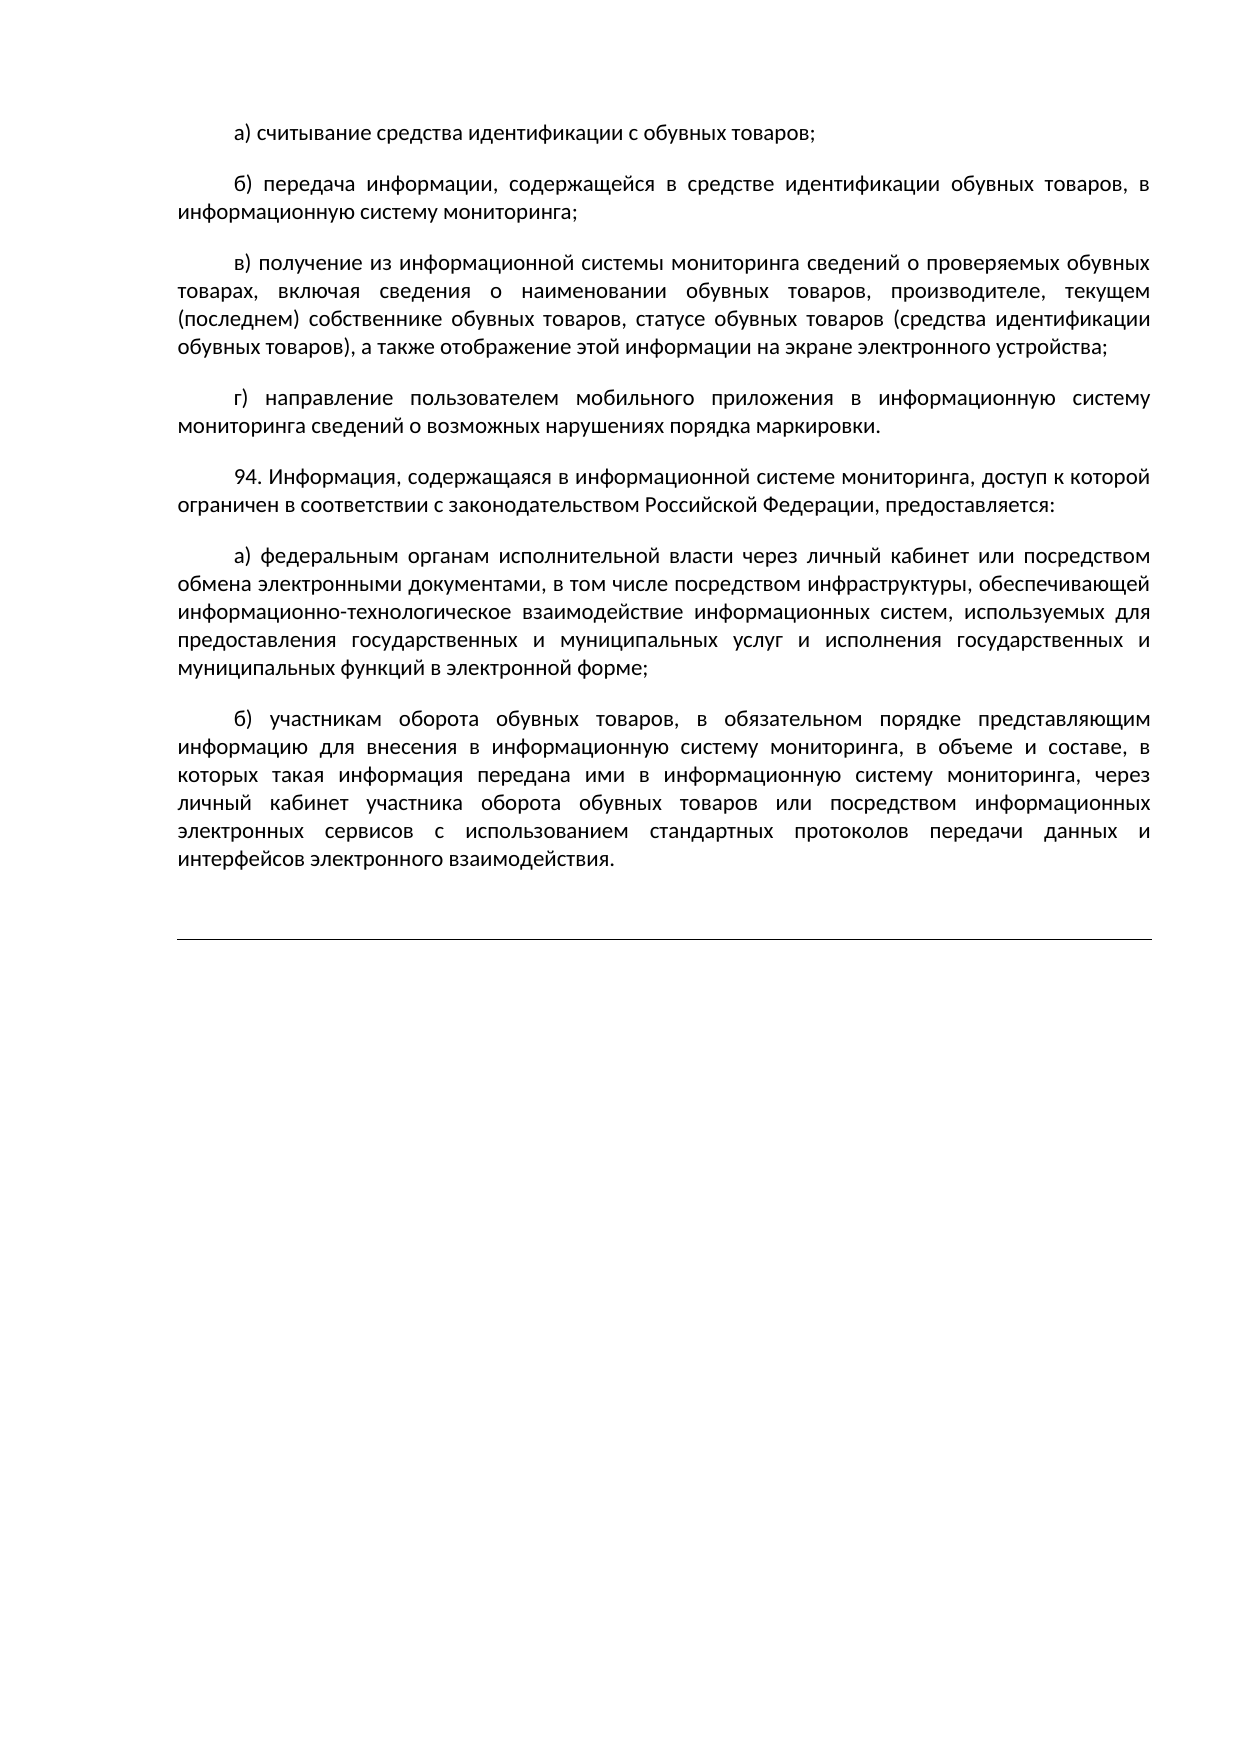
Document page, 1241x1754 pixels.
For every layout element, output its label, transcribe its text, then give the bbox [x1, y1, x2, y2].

text б) передача информации, содержащейся в средстве идентификации обувных товаров, в информационную систему мониторинга; [177, 169, 1152, 225]
text г) направление пользователем мобильного приложения в информационную систему мониторинга сведений о возможных нарушениях порядка маркировки. [177, 383, 1152, 439]
text в) получение из информационной системы мониторинга сведений о проверяемых обувных товарах, включая сведения о наименовании обувных товаров, производителе, текущем (последнем) собственнике обувных товаров, статусе обувных товаров (средства идентификации обувных товаров), а также отображение этой информации на экране электронного устройства; [177, 248, 1152, 360]
text а) федеральным органам исполнительной власти через личный кабинет или посредством обмена электронными документами, в том числе посредством инфраструктуры, обеспечивающей информационно-технологическое взаимодействие информационных систем, используемых для предоставления государственных и муниципальных услуг и исполнения государственных и муниципальных функций в электронной форме; [177, 541, 1152, 681]
text 94. Информация, содержащаяся в информационной системе мониторинга, доступ к которой ограничен в соответствии с законодательством Российской Федерации, предоставляется: [177, 462, 1152, 518]
text а) считывание средства идентификации с обувных товаров; [177, 118, 1152, 146]
text б) участникам оборота обувных товаров, в обязательном порядке представляющим информацию для внесения в информационную систему мониторинга, в объеме и составе, в которых такая информация передана ими в информационную систему мониторинга, через личный кабинет участника оборота обувных товаров или посредством информационных электронных сервисов с использованием стандартных протоколов передачи данных и интерфейсов электронного взаимодействия. [177, 704, 1152, 872]
